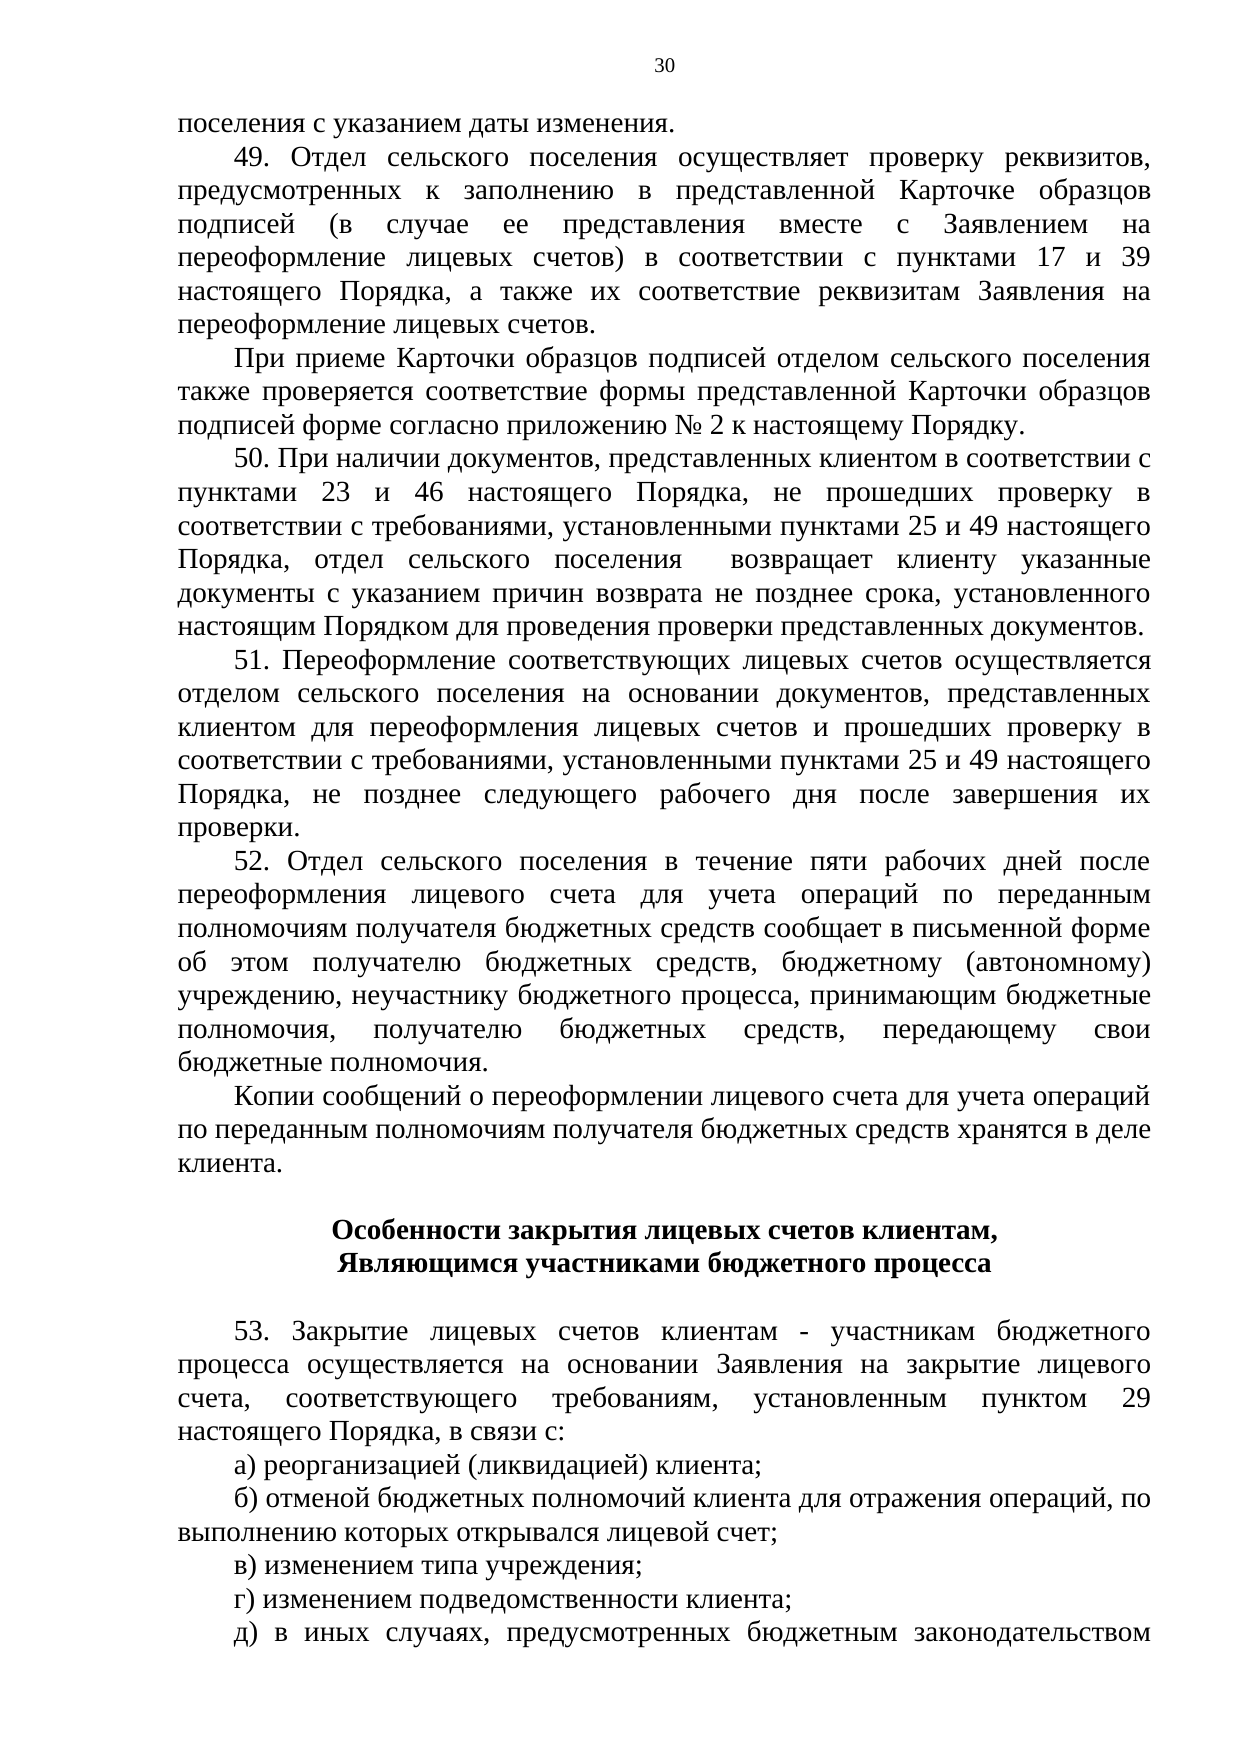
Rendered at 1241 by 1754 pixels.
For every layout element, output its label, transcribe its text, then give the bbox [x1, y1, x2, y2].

text 52. Отдел сельского поселения в течение пяти рабочих дней после переоформления лицевого счета для учета операций по переданным полномочиям получателя бюджетных средств сообщает в письменной форме об этом получателю бюджетных средств, бюджетному (автономному) учреждению, неучастнику бюджетного процесса, принимающим бюджетные полномочия, получателю бюджетных средств, передающему свои бюджетные полномочия. [177, 843, 1152, 1078]
title Являющимся участниками бюджетного процесса [177, 1246, 1152, 1279]
text а) реорганизацией (ликвидацией) клиента; [177, 1447, 1152, 1480]
text г) изменением подведомственности клиента; [177, 1581, 1152, 1614]
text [177, 105, 1152, 139]
text Копии сообщений о переоформлении лицевого счета для учета операций по переданным полномочиям получателя бюджетных средств хранятся в деле клиента. [177, 1078, 1152, 1178]
title Особенности закрытия лицевых счетов клиентам, [177, 1212, 1152, 1246]
text 53. Закрытие лицевых счетов клиентам - участникам бюджетного процесса осуществляется на основании Заявления на закрытие лицевого счета, соответствующего требованиям, установленным пунктом 29 настоящего Порядка, в связи с: [177, 1313, 1152, 1447]
text 49. Отдел сельского поселения осуществляет проверку реквизитов, предусмотренных к заполнению в представленной Карточке образцов подписей (в случае ее представления вместе с Заявлением на переоформление лицевых счетов) в соответствии с пунктами 17 и 39 настоящего Порядка, а также их соответствие реквизитам Заявления на переоформление лицевых счетов. [177, 139, 1152, 340]
text При приеме Карточки образцов подписей отделом сельского поселения также проверяется соответствие формы представленной Карточки образцов подписей форме согласно приложению № 2 к настоящему Порядку. [177, 340, 1152, 441]
text в) изменением типа учреждения; [177, 1547, 1152, 1581]
text 50. При наличии документов, представленных клиентом в соответствии с пунктами 23 и 46 настоящего Порядка, не прошедших проверку в соответствии с требованиями, установленными пунктами 25 и 49 настоящего Порядка, отдел сельского поселения возвращает клиенту указанные документы с указанием причин возврата не позднее срока, установленного настоящим Порядком для проведения проверки представленных документов. [177, 441, 1152, 642]
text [177, 1614, 1152, 1648]
text б) отменой бюджетных полномочий клиента для отражения операций, по выполнению которых открывался лицевой счет; [177, 1480, 1152, 1547]
text 51. Переоформление соответствующих лицевых счетов осуществляется отделом сельского поселения на основании документов, представленных клиентом для переоформления лицевых счетов и прошедших проверку в соответствии с требованиями, установленными пунктами 25 и 49 настоящего Порядка, не позднее следующего рабочего дня после завершения их проверки. [177, 642, 1152, 843]
